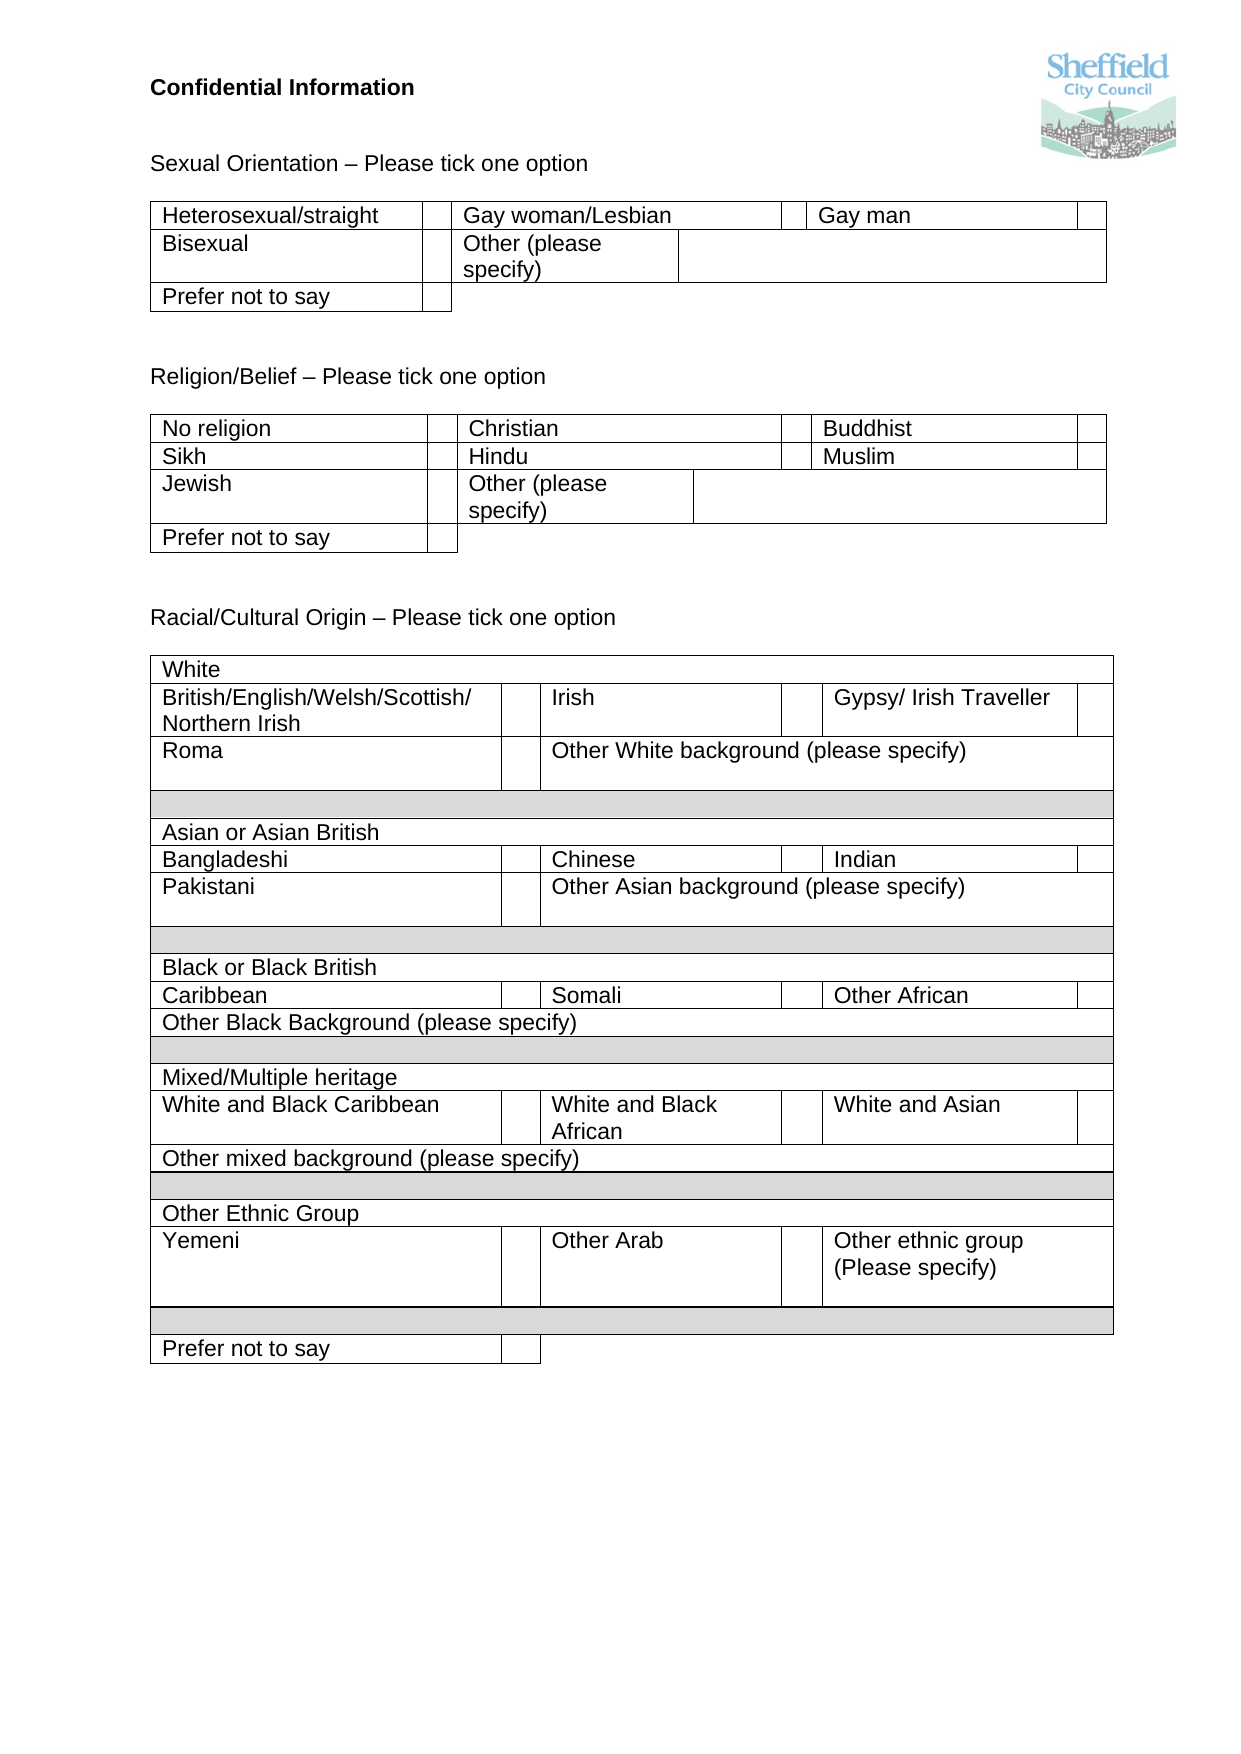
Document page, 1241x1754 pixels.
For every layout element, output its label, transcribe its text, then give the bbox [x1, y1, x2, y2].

table_cell Chinese [541, 846, 781, 872]
table_cell Jewish [151, 470, 427, 523]
table_cell [502, 873, 540, 926]
table_cell Gypsy/ Irish Traveller [823, 684, 1077, 736]
table_cell [1078, 1091, 1113, 1144]
table_header [782, 415, 811, 442]
table_cell [428, 524, 457, 552]
table_cell British/English/Welsh/Scottish/ Northern Irish [151, 684, 501, 736]
table_cell Yemeni [151, 1227, 501, 1306]
table_cell [1078, 443, 1106, 469]
table_header Buddhist [812, 415, 1077, 442]
table_header White [151, 656, 1113, 682]
table_cell [423, 283, 451, 311]
table_cell Muslim [812, 443, 1077, 469]
table_cell [502, 684, 540, 736]
table_cell [151, 1037, 1113, 1063]
table_cell Prefer not to say [151, 283, 422, 311]
table_header [782, 202, 806, 228]
table_cell White and Black Caribbean [151, 1091, 501, 1144]
table_cell [1078, 684, 1113, 736]
table_cell [502, 737, 540, 790]
table_cell [151, 927, 1113, 953]
table_cell Other mixed background (please specify) [151, 1145, 1113, 1171]
table_cell [428, 470, 457, 523]
table_cell Irish [541, 684, 781, 736]
table_cell [502, 1335, 540, 1363]
table_cell [423, 230, 451, 282]
table_cell Bisexual [151, 230, 422, 282]
table_header [428, 415, 457, 442]
table_cell [782, 846, 822, 872]
table_header Gay woman/Lesbian [452, 202, 781, 228]
table_cell White and Asian [823, 1091, 1077, 1144]
picture [1031, 39, 1178, 162]
table_cell [502, 1091, 540, 1144]
table_cell Caribbean [151, 982, 501, 1008]
table_cell [782, 982, 822, 1008]
table_header Heterosexual/straight [151, 202, 422, 228]
table_cell Sikh [151, 443, 427, 469]
text Religion/Belief – Please tick one option [150, 363, 1090, 390]
table_header [1078, 415, 1106, 442]
table_cell Other (please specify) [452, 230, 678, 282]
table_cell Roma [151, 737, 501, 790]
table_header Gay man [807, 202, 1077, 228]
table_cell [679, 230, 1106, 282]
table_cell [782, 443, 811, 469]
table_cell [151, 791, 1113, 817]
table_cell [502, 1227, 540, 1306]
table_cell Hindu [458, 443, 781, 469]
table_cell Prefer not to say [151, 1335, 501, 1363]
text Racial/Cultural Origin – Please tick one option [150, 604, 1090, 630]
table_cell Pakistani [151, 873, 501, 926]
table_header No religion [151, 415, 427, 442]
table_cell [694, 470, 1106, 523]
table_cell [1078, 846, 1113, 872]
table_cell Other African [823, 982, 1077, 1008]
table_cell Asian or Asian British [151, 819, 1113, 845]
table_cell Other (please specify) [458, 470, 693, 523]
table_cell Other Ethnic Group [151, 1200, 1113, 1226]
table_cell Bangladeshi [151, 846, 501, 872]
table_cell [151, 1173, 1113, 1199]
table_cell [151, 1308, 1113, 1334]
table_header [423, 202, 451, 228]
table_cell Other Black Background (please specify) [151, 1009, 1113, 1036]
table_cell [782, 684, 822, 736]
table_cell [428, 443, 457, 469]
table_header Christian [458, 415, 781, 442]
table_cell Somali [541, 982, 781, 1008]
table_cell Prefer not to say [151, 524, 427, 552]
table_cell Black or Black British [151, 954, 1113, 981]
table_cell [502, 982, 540, 1008]
table_cell Other Arab [541, 1227, 781, 1306]
table_cell [782, 1227, 822, 1306]
table_cell Mixed/Multiple heritage [151, 1064, 1113, 1090]
table_cell [782, 1091, 822, 1144]
table_cell [1078, 982, 1113, 1008]
table_cell White and Black African [541, 1091, 781, 1144]
table_cell Other Asian background (please specify) [541, 873, 1113, 926]
table_header [1078, 202, 1106, 228]
table_cell Other White background (please specify) [541, 737, 1113, 790]
table_cell Indian [823, 846, 1077, 872]
table_cell Other ethnic group (Please specify) [823, 1227, 1113, 1306]
table_cell [502, 846, 540, 872]
text Sexual Orientation – Please tick one option [150, 150, 1090, 176]
